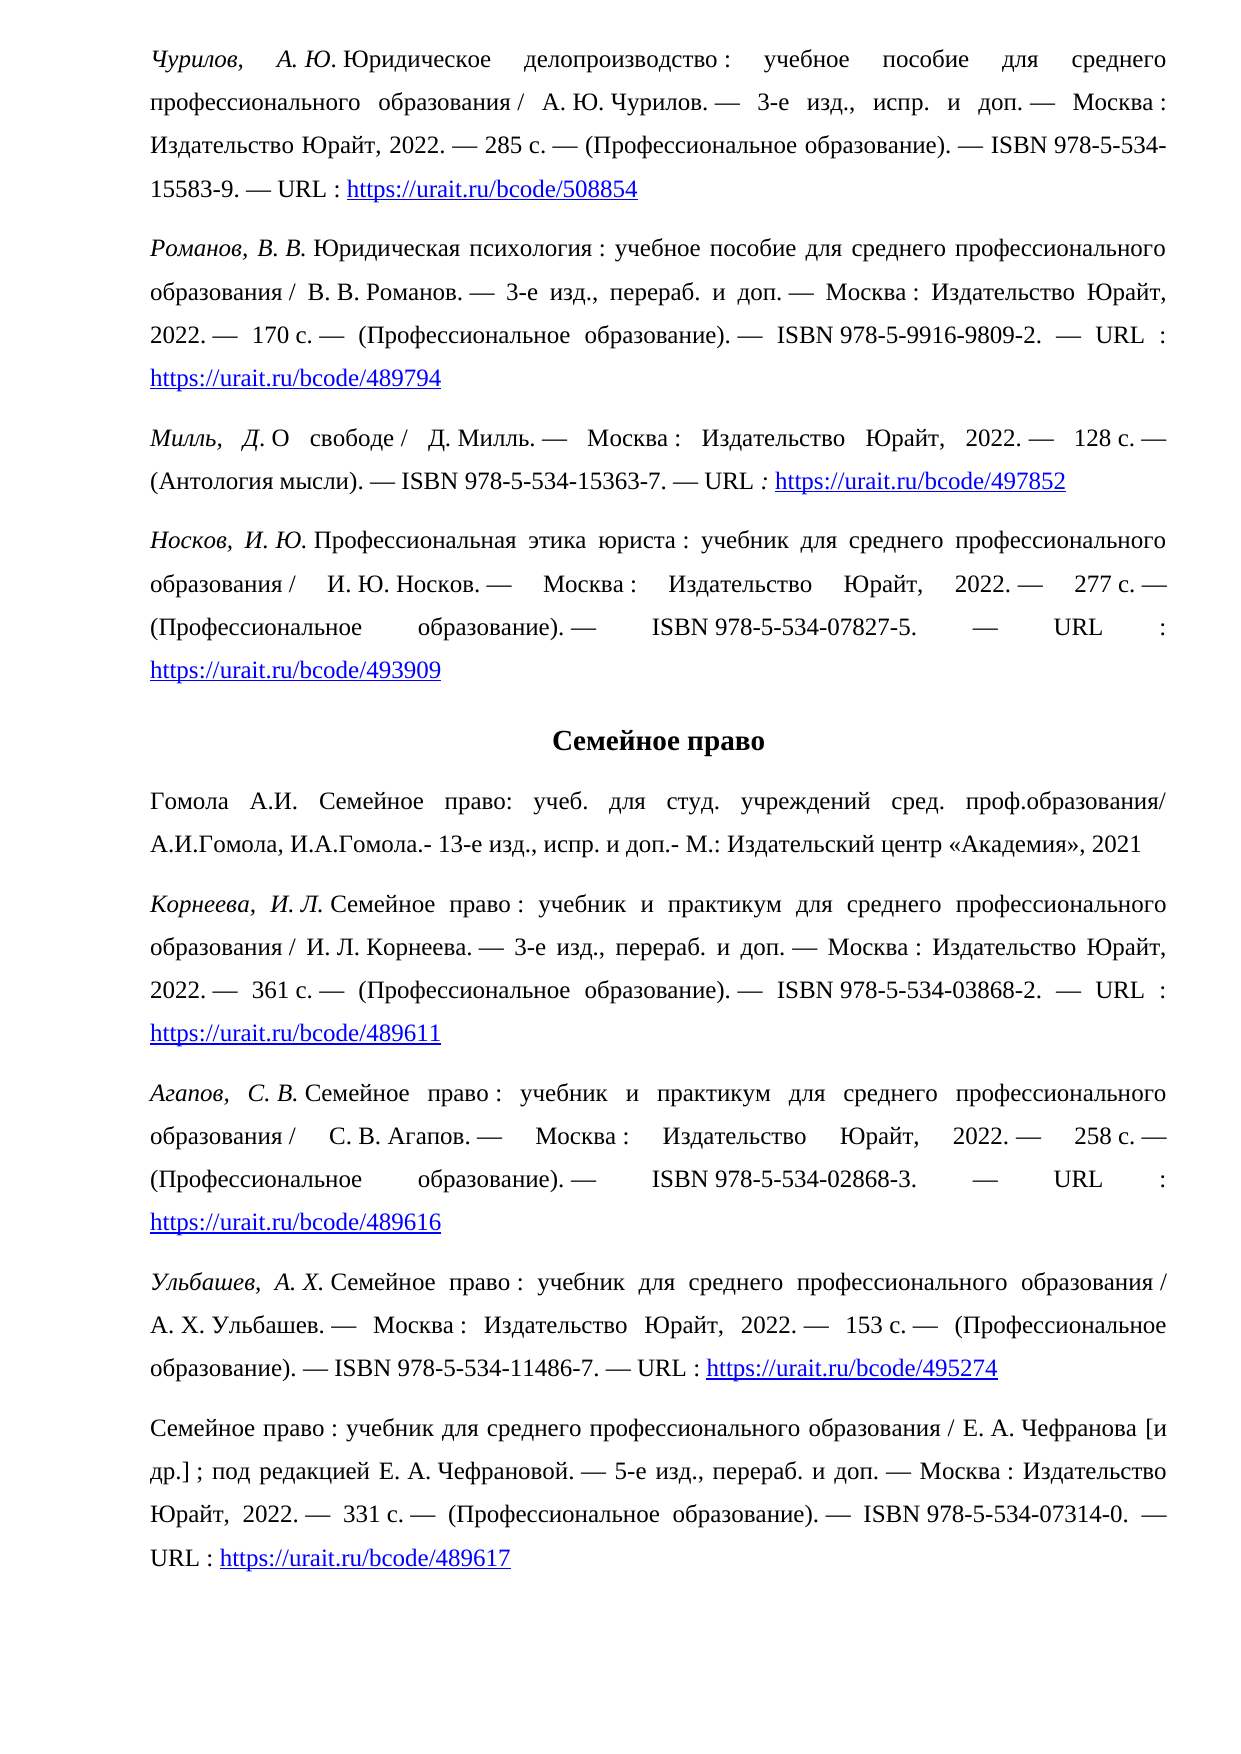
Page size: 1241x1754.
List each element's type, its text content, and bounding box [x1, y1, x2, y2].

text Гомола А.И. Семейное право: учеб. для студ. учреждений сред. проф.образования/ А.И.Гомола, И.А.Гомола.- 13-е изд., испр. и доп.- М.: Издательский центр «Академия», 2021 [150, 786, 1167, 858]
text Корнеева, И. Л. Семейное право : учебник и практикум для среднего профессионального образования / И. Л. Корнеева. — 3-е изд., перераб. и доп. — Москва : Издательство Юрайт, 2022. — 361 с. — (Профессиональное образование). — ISBN 978-5-534-03868-2. — URL : https://urait.ru/bcode/489611 [150, 889, 1167, 1047]
text Семейное право : учебник для среднего профессионального образования / Е. А. Чефранова [и др.] ; под редакцией Е. А. Чефрановой. — 5-е изд., перераб. и доп. — Москва : Издательство Юрайт, 2022. — 331 с. — (Профессиональное образование). — ISBN 978-5-534-07314-0. — URL : https://urait.ru/bcode/489617 [150, 1413, 1167, 1571]
text Романов, В. В. Юридическая психология : учебное пособие для среднего профессионального образования / В. В. Романов. — 3-е изд., перераб. и доп. — Москва : Издательство Юрайт, 2022. — 170 с. — (Профессиональное образование). — ISBN 978-5-9916-9809-2. — URL : https://urait.ru/bcode/489794 [150, 233, 1167, 392]
subtitle Семейное право [150, 723, 1167, 757]
text Агапов, С. В. Семейное право : учебник и практикум для среднего профессионального образования / С. В. Агапов. — Москва : Издательство Юрайт, 2022. — 258 с. — (Профессиональное образование). — ISBN 978-5-534-02868-3. — URL : https://urait.ru/bcode/489616 [150, 1078, 1167, 1236]
text Носков, И. Ю. Профессиональная этика юриста : учебник для среднего профессионального образования / И. Ю. Носков. — Москва : Издательство Юрайт, 2022. — 277 с. — (Профессиональное образование). — ISBN 978-5-534-07827-5. — URL : https://urait.ru/bcode/493909 [150, 526, 1167, 684]
text Чурилов, А. Ю. Юридическое делопроизводство : учебное пособие для среднего профессионального образования / А. Ю. Чурилов. — 3-е изд., испр. и доп. — Москва : Издательство Юрайт, 2022. — 285 с. — (Профессиональное образование). — ISBN 978-5-534-15583-9. — URL : https://urait.ru/bcode/508854 [150, 44, 1167, 202]
text Ульбашев, А. Х. Семейное право : учебник для среднего профессионального образования / А. Х. Ульбашев. — Москва : Издательство Юрайт, 2022. — 153 с. — (Профессиональное образование). — ISBN 978-5-534-11486-7. — URL : https://urait.ru/bcode/495274 [150, 1267, 1167, 1382]
text Милль, Д. О свободе / Д. Милль. — Москва : Издательство Юрайт, 2022. — 128 с. — (Антология мысли). — ISBN 978-5-534-15363-7. — URL : https://urait.ru/bcode/497852 [150, 423, 1167, 494]
